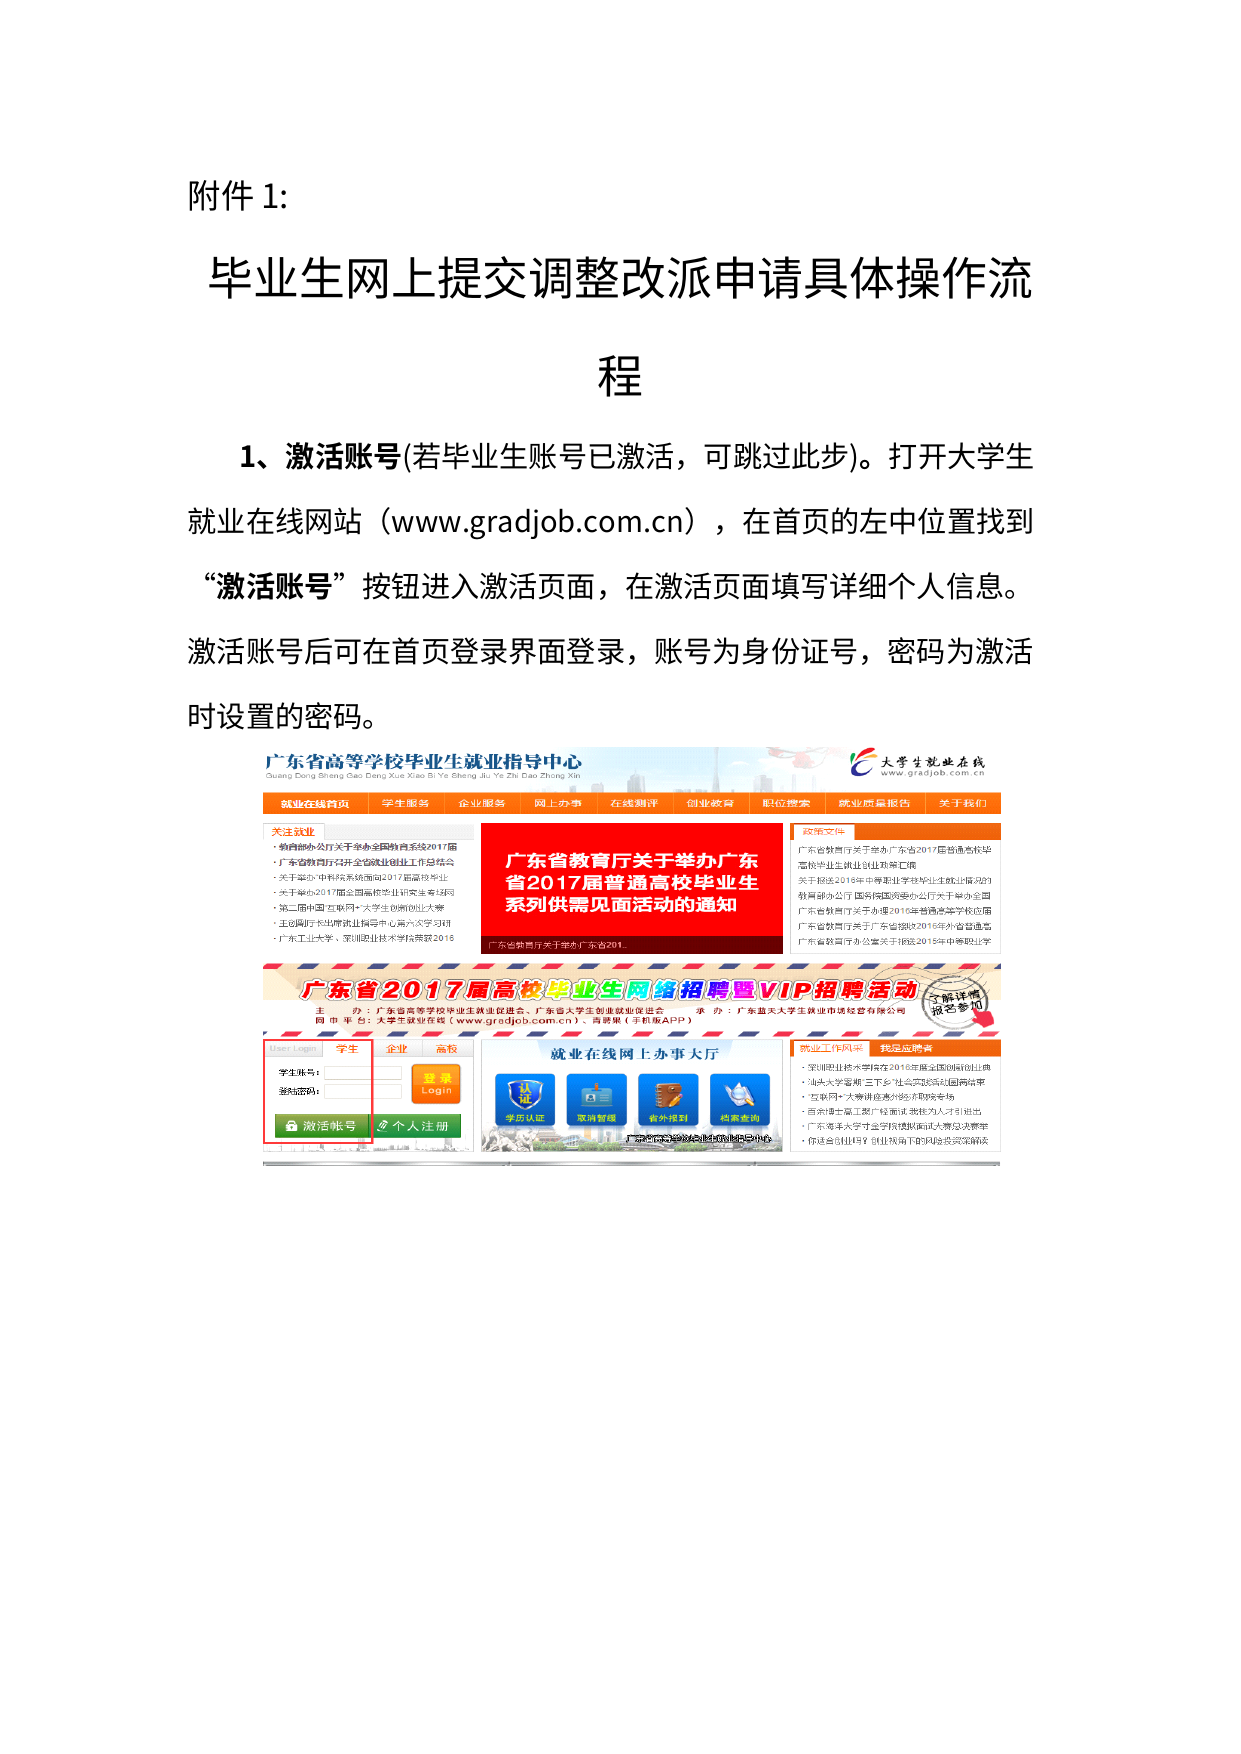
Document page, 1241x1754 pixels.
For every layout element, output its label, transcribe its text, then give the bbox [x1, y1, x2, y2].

text 1、激活账号(若毕业生账号已激活，可跳过此步)。打开大学生就业在线网站（www.gradjob.com.cn），在首页的左中位置找到“激活账号”按钮进入激活页面，在激活页面填写详细个人信息。激活账号后可在首页登录界面登录，账号为身份证号，密码为激活时设置的密码。 [187, 422, 1053, 747]
text 附件1: [187, 162, 1053, 227]
text 毕业生网上提交调整改派申请具体操作流程 [187, 227, 1053, 422]
picture [236, 747, 1004, 1166]
